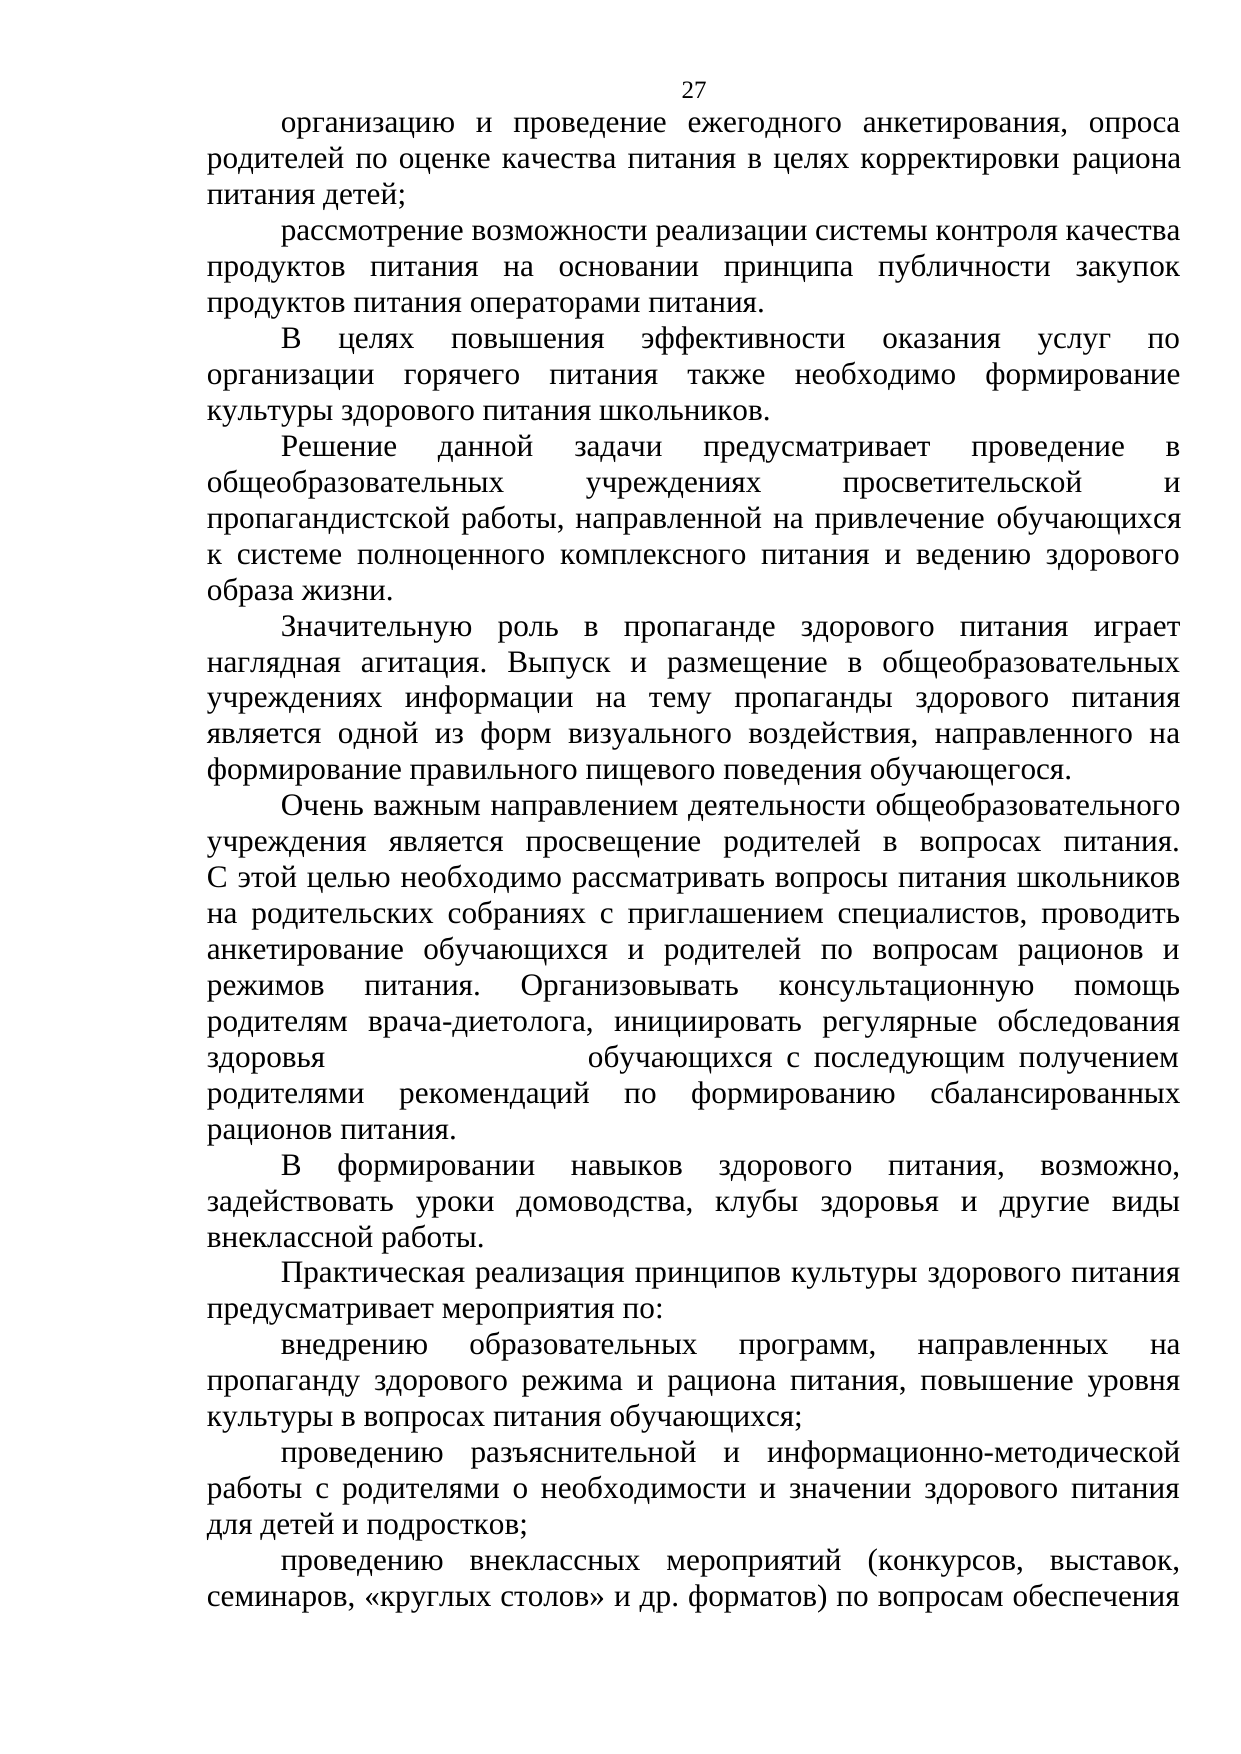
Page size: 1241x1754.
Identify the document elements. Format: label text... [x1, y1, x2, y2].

text Очень важным направлением деятельности общеобразовательного учреждения является просвещение родителей в вопросах питания. С этой целью необходимо рассматривать вопросы питания школьников на родительских собраниях с приглашением специалистов, проводить анкетирование обучающихся и родителей по вопросам рационов и режимов питания. Организовывать консультационную помощь родителям врача-диетолога, инициировать регулярные обследования здоровья обучающихся с последующим получением родителями рекомендаций по формированию сбалансированных рационов питания. [207, 787, 1181, 1146]
text внедрению образовательных программ, направленных на пропаганду здорового режима и рациона питания, повышение уровня культуры в вопросах питания обучающихся; [207, 1326, 1181, 1433]
text рассмотрение возможности реализации системы контроля качества продуктов питания на основании принципа публичности закупок продуктов питания операторами питания. [207, 212, 1181, 319]
text Значительную роль в пропаганде здорового питания играет наглядная агитация. Выпуск и размещение в общеобразовательных учреждениях информации на тему пропаганды здорового питания является одной из форм визуального воздействия, направленного на формирование правильного пищевого поведения обучающегося. [207, 607, 1181, 787]
text Практическая реализация принципов культуры здорового питания предусматривает мероприятия по: [207, 1254, 1181, 1326]
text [207, 1541, 1181, 1613]
text организацию и проведение ежегодного анкетирования, опроса родителей по оценке качества питания в целях корректировки рациона питания детей; [207, 104, 1181, 212]
text проведению разъяснительной и информационно-методической работы с родителями о необходимости и значении здорового питания для детей и подростков; [207, 1433, 1181, 1541]
text В формировании навыков здорового питания, возможно, задействовать уроки домоводства, клубы здоровья и другие виды внеклассной работы. [207, 1146, 1181, 1254]
text Решение данной задачи предусматривает проведение в общеобразовательных учреждениях просветительской и пропагандистской работы, направленной на привлечение обучающихся к системе полноценного комплексного питания и ведению здорового образа жизни. [207, 427, 1181, 607]
text В целях повышения эффективности оказания услуг по организации горячего питания также необходимо формирование культуры здорового питания школьников. [207, 319, 1181, 427]
